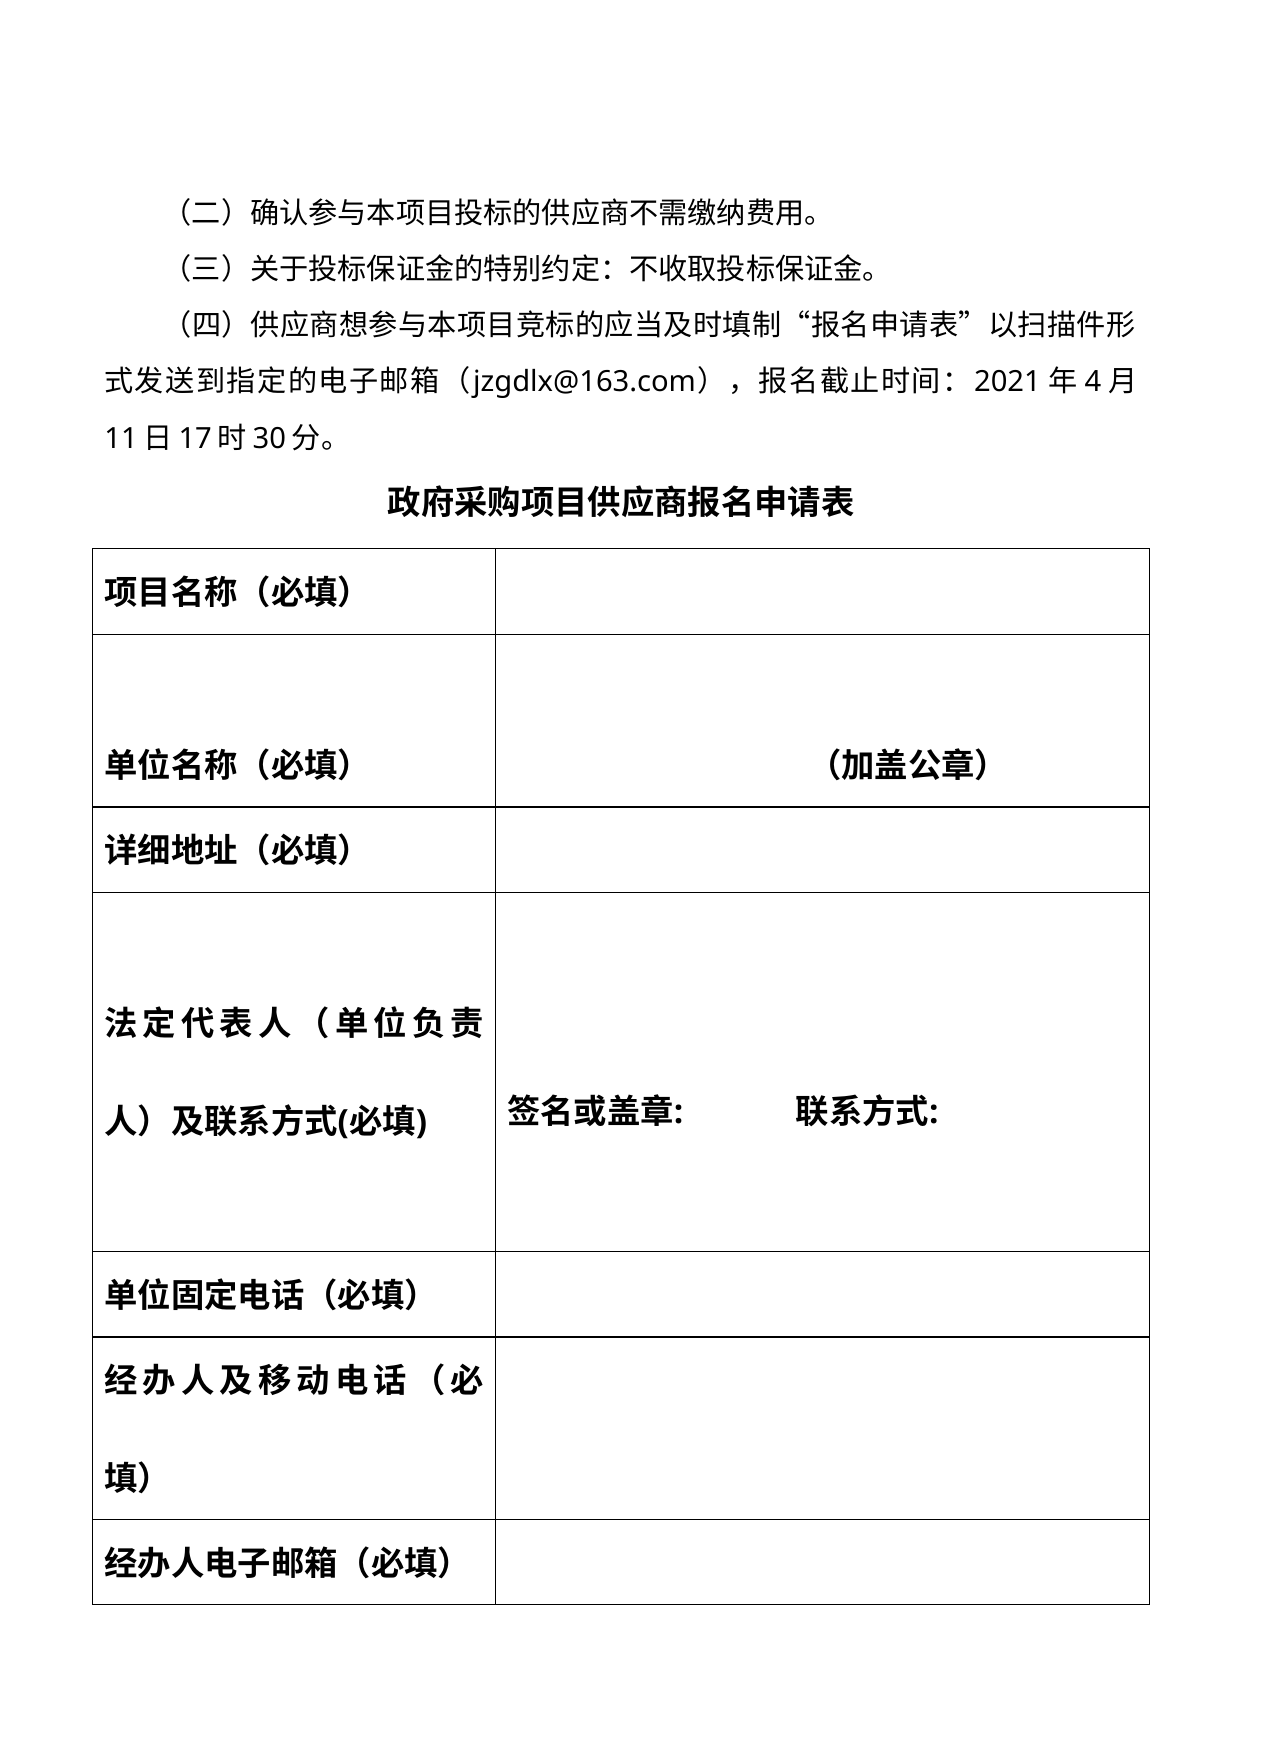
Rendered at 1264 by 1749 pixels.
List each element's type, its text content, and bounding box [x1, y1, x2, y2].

table_cell [496, 1338, 1149, 1519]
table_cell （加盖公章） [496, 635, 1149, 806]
table_header [496, 549, 1149, 633]
text （二）确认参与本项目投标的供应商不需缴纳费用。 [104, 178, 1138, 234]
table_cell 经办人及移动电话（必填） [93, 1338, 495, 1519]
table_cell [496, 808, 1149, 892]
table_cell 签名或盖章: 联系方式: [496, 893, 1149, 1251]
table_cell 详细地址（必填） [93, 808, 495, 892]
table_cell [496, 1520, 1149, 1604]
table_cell 单位固定电话（必填） [93, 1252, 495, 1336]
table_cell 经办人电子邮箱（必填） [93, 1520, 495, 1604]
text （四）供应商想参与本项目竞标的应当及时填制“报名申请表”以扫描件形式发送到指定的电子邮箱（jzgdlx@163.com），报名截止时间：2021年4月11日17时30分。 [104, 291, 1138, 459]
table_cell 法定代表人（单位负责人）及联系方式(必填) [93, 893, 495, 1251]
text 政府采购项目供应商报名申请表 [104, 459, 1138, 524]
table_header 项目名称（必填） [93, 549, 495, 633]
text （三）关于投标保证金的特别约定：不收取投标保证金。 [104, 234, 1138, 291]
table_cell 单位名称（必填） [93, 635, 495, 806]
table_cell [496, 1252, 1149, 1336]
